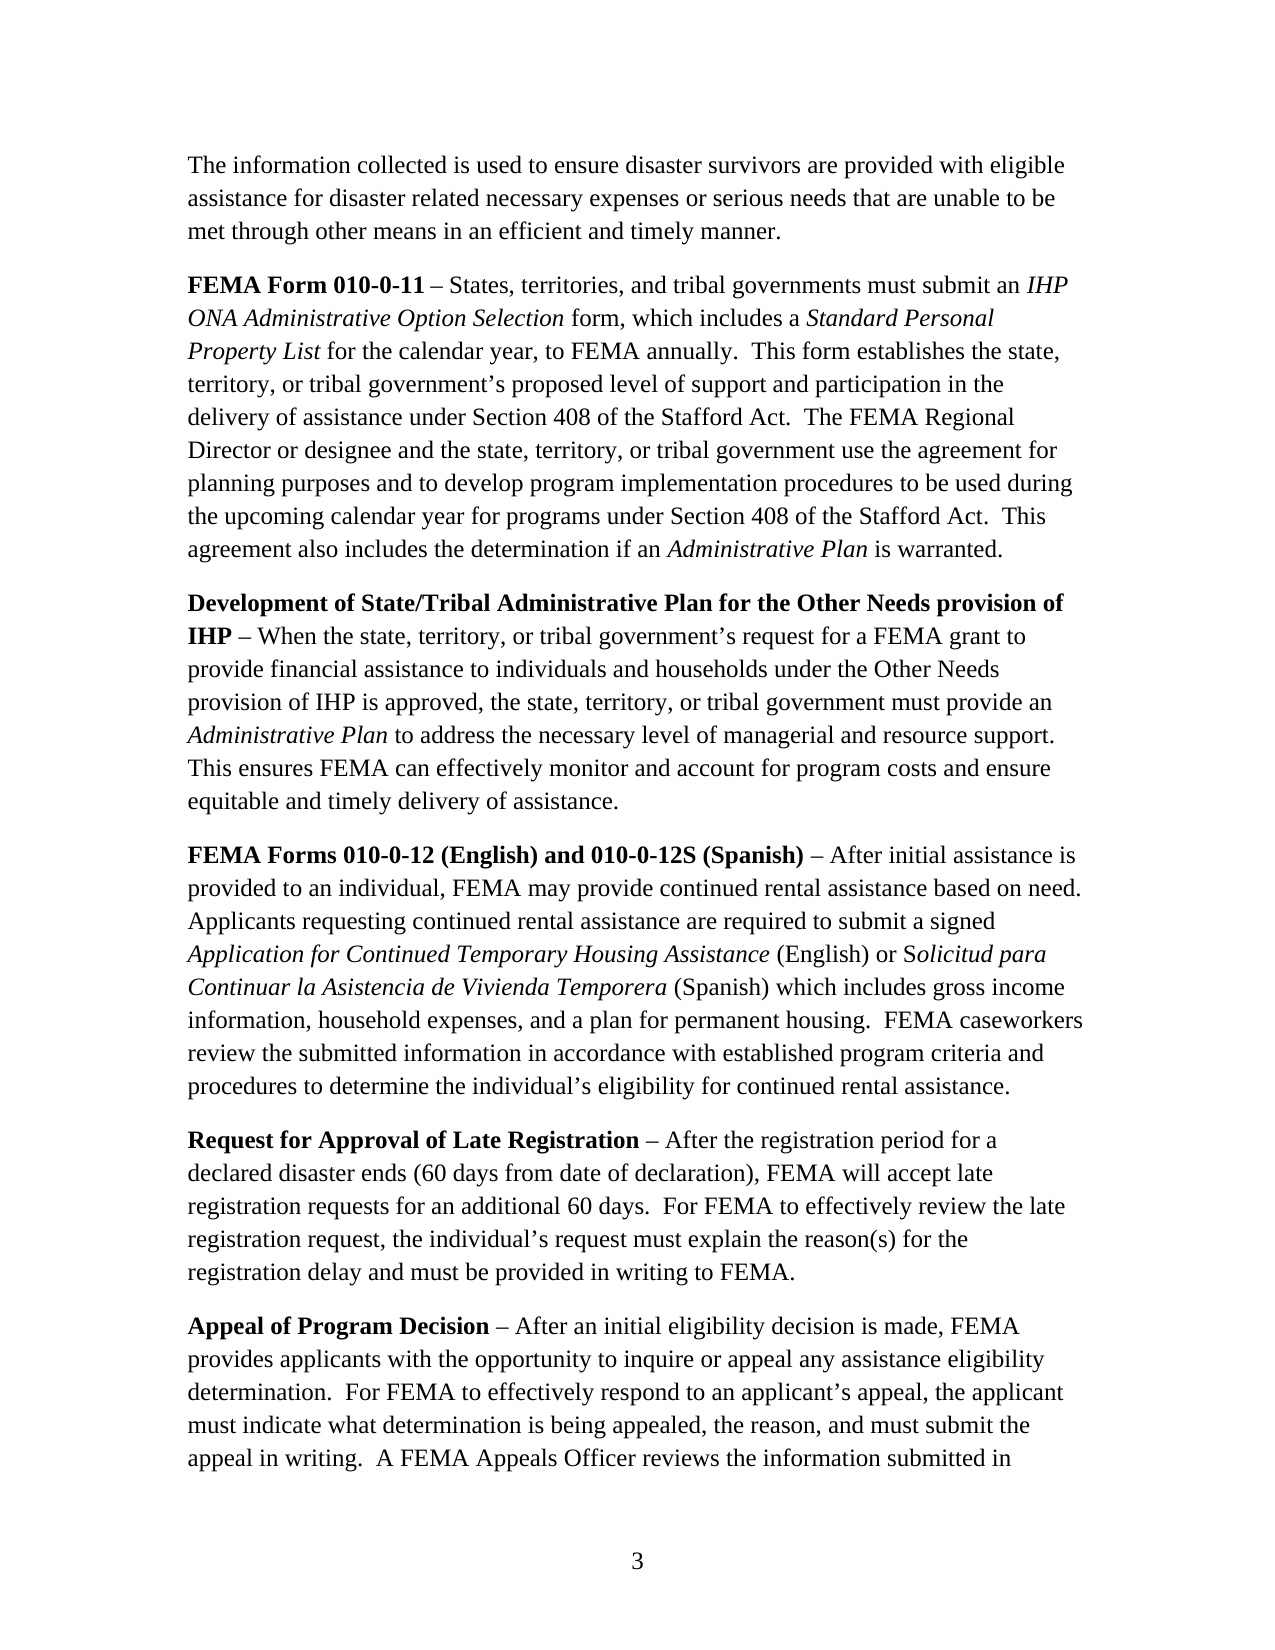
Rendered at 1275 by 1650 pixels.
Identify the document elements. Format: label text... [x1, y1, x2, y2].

text The information collected is used to ensure disaster survivors are provided with eligible assistance for disaster related necessary expenses or serious needs that are unable to be met through other means in an efficient and timely manner. [187, 150, 1087, 245]
text FEMA Forms 010-0-12 (English) and 010-0-12S (Spanish) – After initial assistance is provided to an individual, FEMA may provide continued rental assistance based on need. Applicants requesting continued rental assistance are required to submit a signed Application for Continued Temporary Housing Assistance (English) or Solicitud para Continuar la Asistencia de Vivienda Temporera (Spanish) which includes gross income information, household expenses, and a plan for permanent housing. FEMA caseworkers review the submitted information in accordance with established program criteria and procedures to determine the individual’s eligibility for continued rental assistance. [187, 840, 1087, 1100]
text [187, 1311, 1087, 1472]
text Development of State/Tribal Administrative Plan for the Other Needs provision of IHP – When the state, territory, or tribal government’s request for a FEMA grant to provide financial assistance to individuals and households under the Other Needs provision of IHP is approved, the state, territory, or tribal government must provide an Administrative Plan to address the necessary level of managerial and resource support. This ensures FEMA can effectively monitor and account for program costs and ensure equitable and timely delivery of assistance. [187, 588, 1087, 815]
text Request for Approval of Late Registration – After the registration period for a declared disaster ends (60 days from date of declaration), FEMA will accept late registration requests for an additional 60 days. For FEMA to effectively review the late registration request, the individual’s request must explain the reason(s) for the registration delay and must be provided in writing to FEMA. [187, 1125, 1087, 1286]
text FEMA Form 010-0-11 – States, territories, and tribal governments must submit an IHP ONA Administrative Option Selection form, which includes a Standard Personal Property List for the calendar year, to FEMA annually. This form establishes the state, territory, or tribal government’s proposed level of support and participation in the delivery of assistance under Section 408 of the Stafford Act. The FEMA Regional Director or designee and the state, territory, or tribal government use the agreement for planning purposes and to develop program implementation procedures to be used during the upcoming calendar year for programs under Section 408 of the Stafford Act. This agreement also includes the determination if an Administrative Plan is warranted. [187, 270, 1087, 563]
